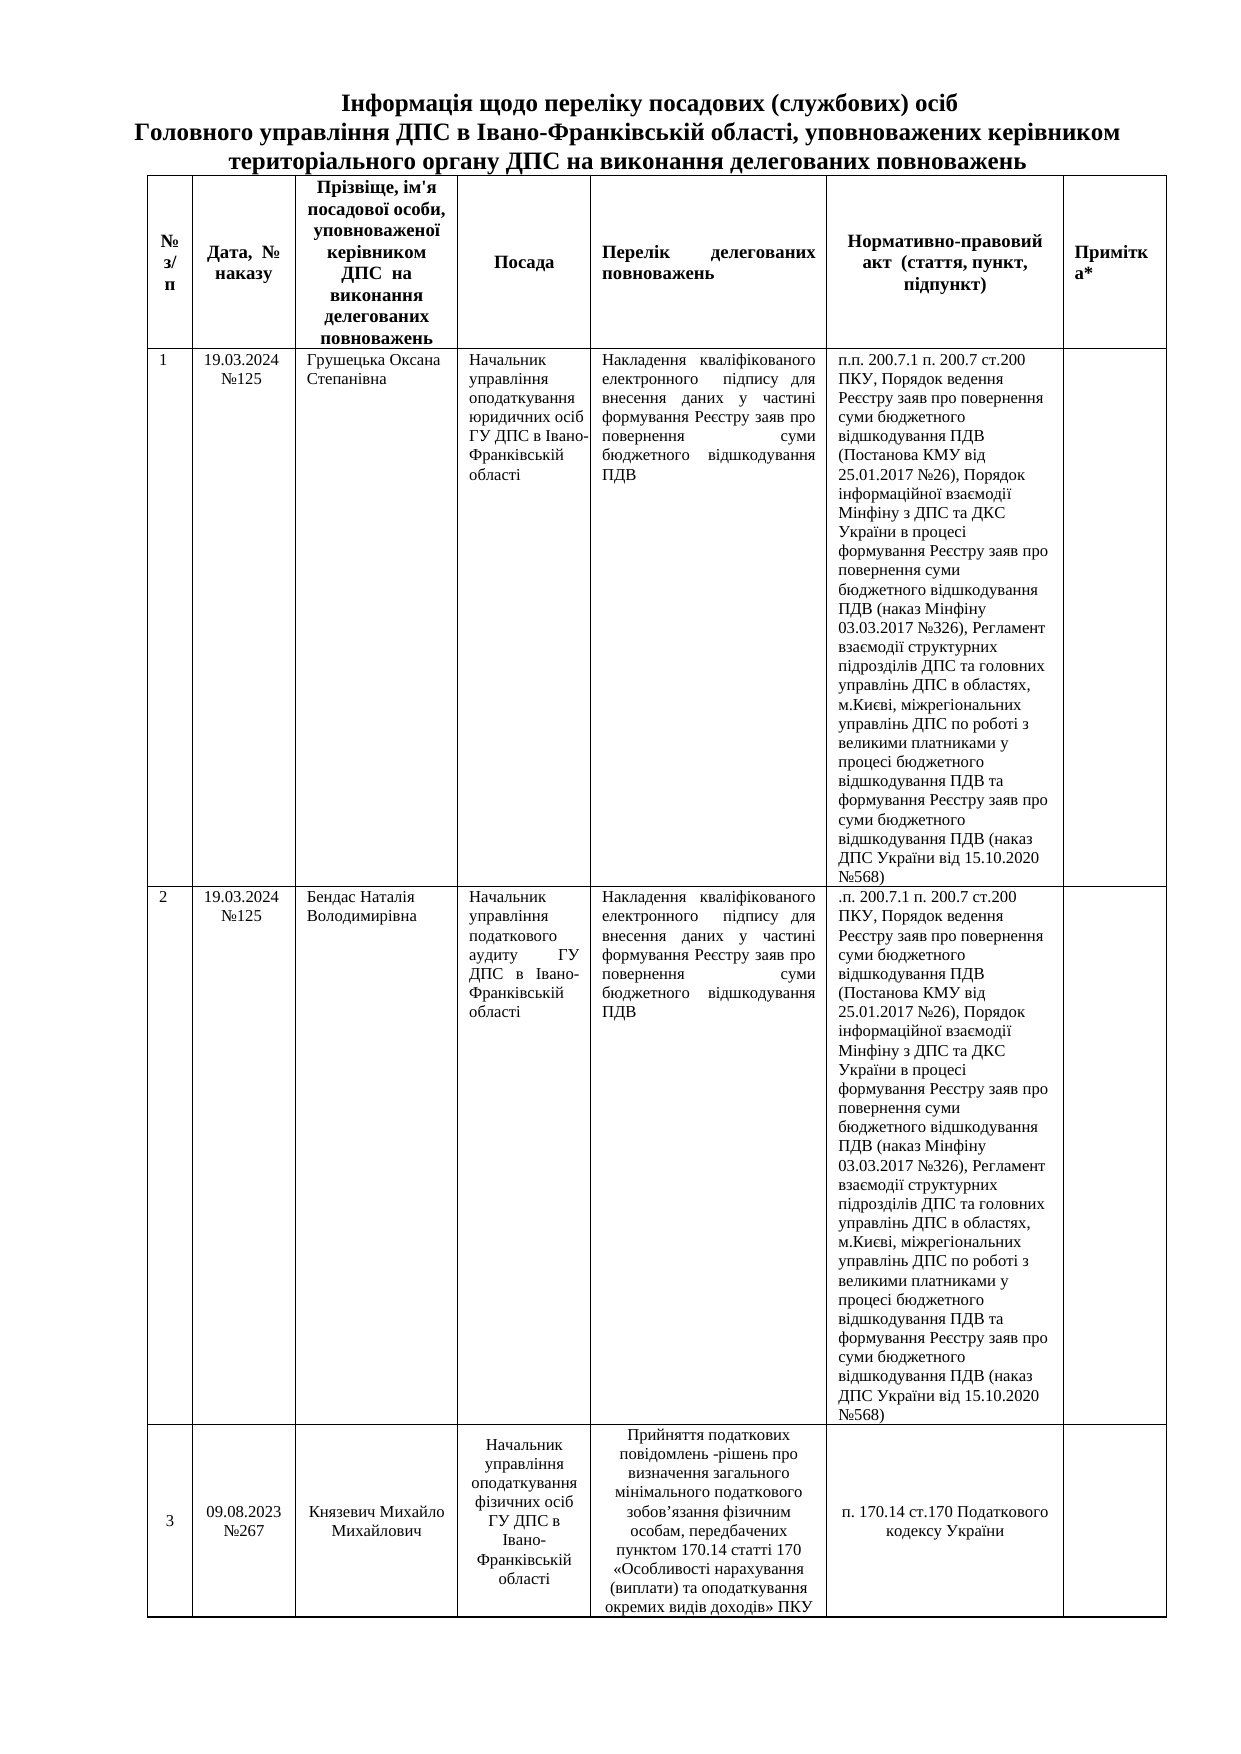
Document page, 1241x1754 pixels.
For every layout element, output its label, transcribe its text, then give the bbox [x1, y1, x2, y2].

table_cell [827, 1425, 1063, 1616]
table_header Посада [458, 176, 590, 348]
table_cell Грушецька Оксана Степанівна [296, 349, 457, 886]
table_cell 1 [148, 349, 192, 886]
table_cell [1064, 349, 1166, 886]
table_cell Накладення кваліфікованого електронного підпису для внесення даних у частині формування Реєстру заяв про повернення суми бюджетного відшкодування ПДВ [591, 887, 826, 1424]
table_cell 19.03.2024 №125 [193, 349, 295, 886]
table_header Перелік делегованих повноважень [591, 176, 826, 348]
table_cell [591, 1425, 826, 1616]
text Головного управління ДПС в Івано-Франківській області, уповноважених керівником територіального органу ДПС на виконання делегованих повноважень [103, 117, 1152, 175]
table_header № з/п [148, 176, 192, 348]
table_header Нормативно-правовий акт (стаття, пункт, підпункт) [827, 176, 1063, 348]
table_cell Бендас Наталія Володимирівна [296, 887, 457, 1424]
table_header Примітка* [1064, 176, 1166, 348]
table_cell Начальник управління податкового аудиту ГУ ДПС в Івано-Франківській області [458, 887, 590, 1424]
table_cell .п. 200.7.1 п. 200.7 ст.200 ПКУ, Порядок ведення Реєстру заяв про повернення суми бюджетного відшкодування ПДВ (Постанова КМУ від 25.01.2017 №26), Порядок інформаційної взаємодії Мінфіну з ДПС та ДКС України в процесі формування Реєстру заяв про повернення суми бюджетного відшкодування ПДВ (наказ Мінфіну 03.03.2017 №326), Регламент взаємодії структурних підрозділів ДПС та головних управлінь ДПС в областях, м.Києві, міжрегіональних управлінь ДПС по роботі з великими платниками у процесі бюджетного відшкодування ПДВ та формування Реєстру заяв про суми бюджетного відшкодування ПДВ (наказ ДПС України від 15.10.2020 №568) [827, 887, 1063, 1424]
table_cell [1064, 1425, 1166, 1616]
table_cell 2 [148, 887, 192, 1424]
table_cell Начальник управління оподаткування фізичних осіб ГУ ДПС в Івано-Франківській області [458, 1425, 590, 1616]
table_cell 3 [148, 1425, 192, 1616]
table_cell 19.03.2024 №125 [193, 887, 295, 1424]
table_cell Накладення кваліфікованого електронного підпису для внесення даних у частині формування Реєстру заяв про повернення суми бюджетного відшкодування ПДВ [591, 349, 826, 886]
table_cell [1064, 887, 1166, 1424]
text Інформація щодо переліку посадових (службових) осіб [148, 88, 1152, 117]
table_cell п.п. 200.7.1 п. 200.7 ст.200 ПКУ, Порядок ведення Реєстру заяв про повернення суми бюджетного відшкодування ПДВ (Постанова КМУ від 25.01.2017 №26), Порядок інформаційної взаємодії Мінфіну з ДПС та ДКС України в процесі формування Реєстру заяв про повернення суми бюджетного відшкодування ПДВ (наказ Мінфіну 03.03.2017 №326), Регламент взаємодії структурних підрозділів ДПС та головних управлінь ДПС в областях, м.Києві, міжрегіональних управлінь ДПС по роботі з великими платниками у процесі бюджетного відшкодування ПДВ та формування Реєстру заяв про суми бюджетного відшкодування ПДВ (наказ ДПС України від 15.10.2020 №568) [827, 349, 1063, 886]
table_cell Князевич Михайло Михайлович [296, 1425, 457, 1616]
table_header Прізвіще, ім'я посадової особи, уповноваженої керівником ДПС на виконання делегованих повноважень [296, 176, 457, 348]
table_cell 09.08.2023№267 [193, 1425, 295, 1616]
table_header Дата, № наказу [193, 176, 295, 348]
table_cell Начальник управління оподаткування юридичних осіб ГУ ДПС в Івано-Франківській області [458, 349, 590, 886]
